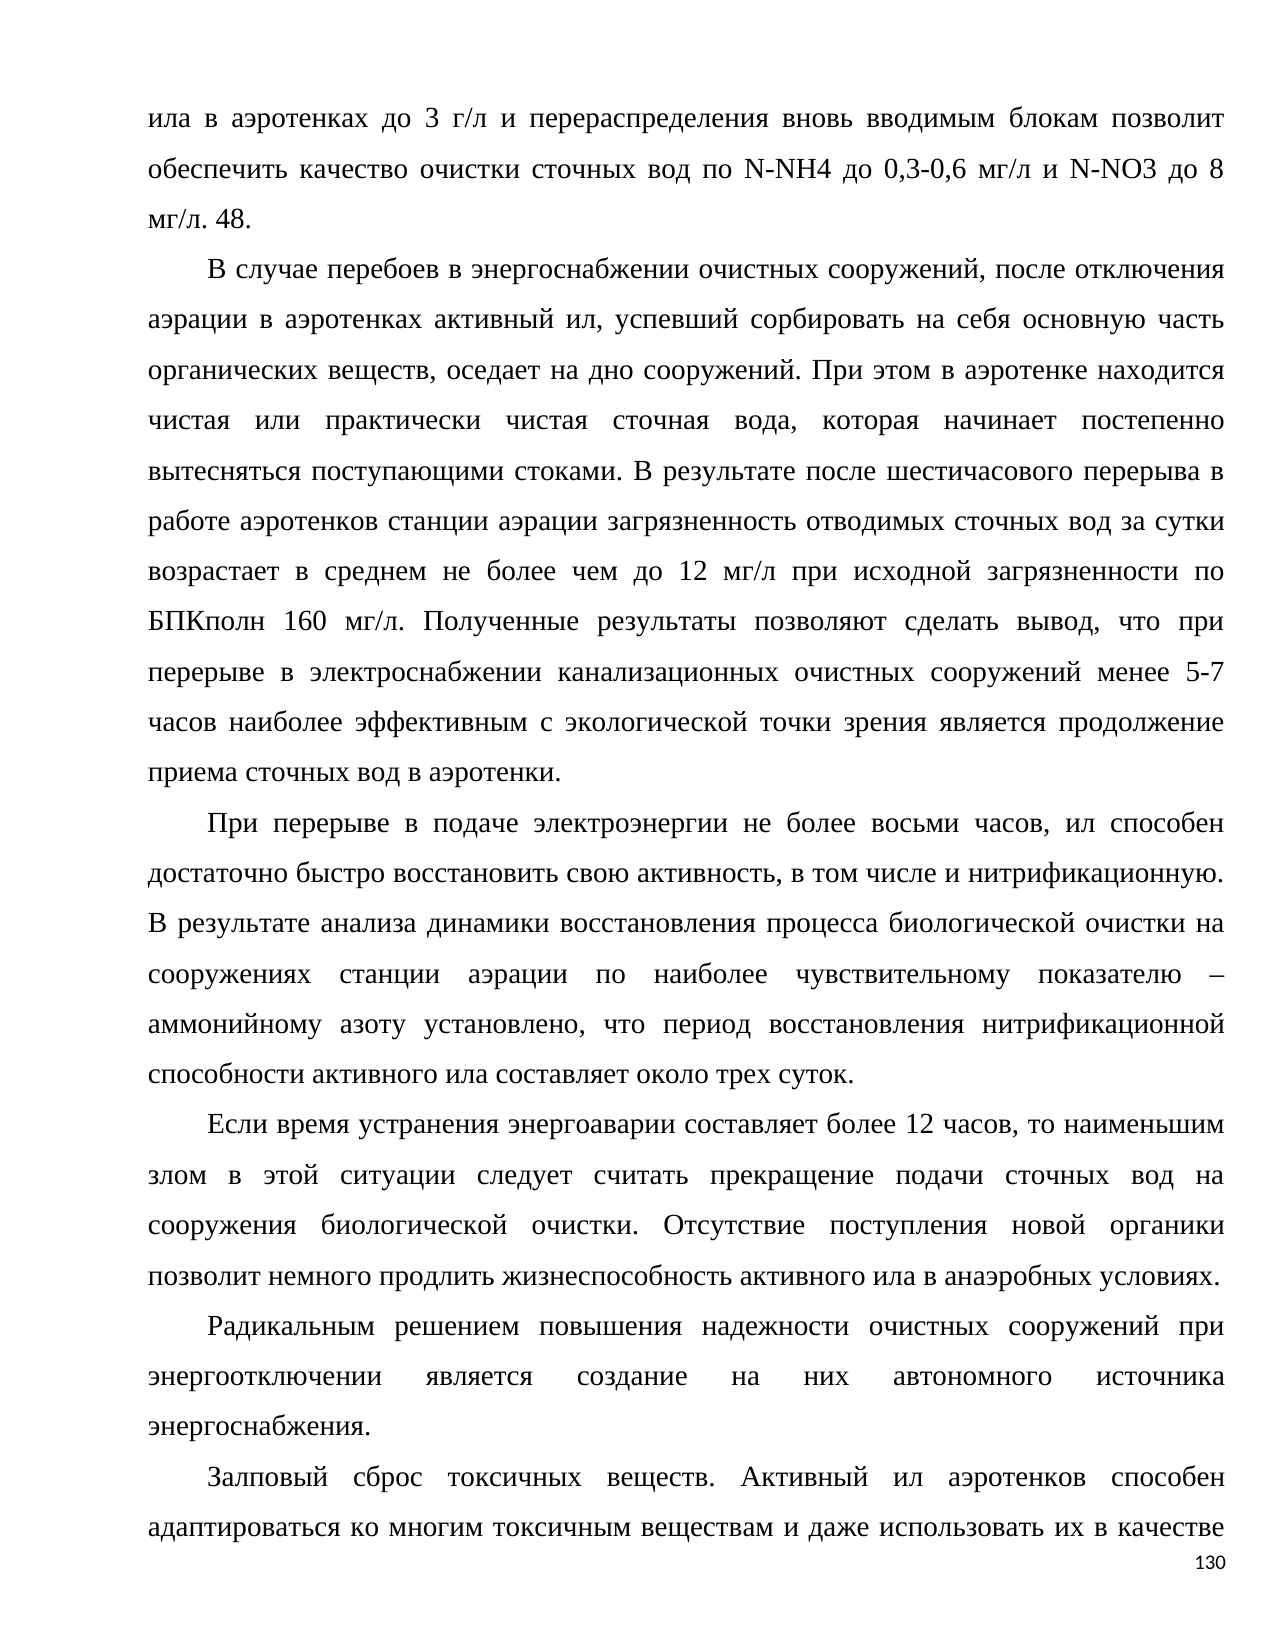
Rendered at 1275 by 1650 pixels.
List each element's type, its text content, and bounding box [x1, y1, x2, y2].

text Если время устранения энергоаварии составляет более 12 часов, то наименьшим злом в этой ситуации следует считать прекращение подачи сточных вод на сооружения биологической очистки. Отсутствие поступления новой органики позволит немного продлить жизнеспособность активного ила в анаэробных условиях. [148, 1107, 1226, 1291]
text Радикальным решением повышения надежности очистных сооружений при энергоотключении является создание на них автономного источника энергоснабжения. [148, 1308, 1226, 1442]
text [148, 1459, 1226, 1543]
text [148, 100, 1226, 234]
text При перерыве в подаче электроэнергии не более восьми часов, ил способен достаточно быстро восстановить свою активность, в том числе и нитрификационную. В результате анализа динамики восстановления процесса биологической очистки на сооружениях станции аэрации по наиболее чувствительному показателю – аммонийному азоту установлено, что период восстановления нитрификационной способности активного ила составляет около трех суток. [148, 805, 1226, 1090]
text В случае перебоев в энергоснабжении очистных сооружений, после отключения аэрации в аэротенках активный ил, успевший сорбировать на себя основную часть органических веществ, оседает на дно сооружений. При этом в аэротенке находится чистая или практически чистая сточная вода, которая начинает постепенно вытесняться поступающими стоками. В результате после шестичасового перерыва в работе аэротенков станции аэрации загрязненность отводимых сточных вод за сутки возрастает в среднем не более чем до 12 мг/л при исходной загрязненности по БПКполн 160 мг/л. Полученные результаты позволяют сделать вывод, что при перерыве в электроснабжении канализационных очистных сооружений менее 5-7 часов наиболее эффективным с экологической точки зрения является продолжение приема сточных вод в аэротенки. [148, 251, 1226, 788]
